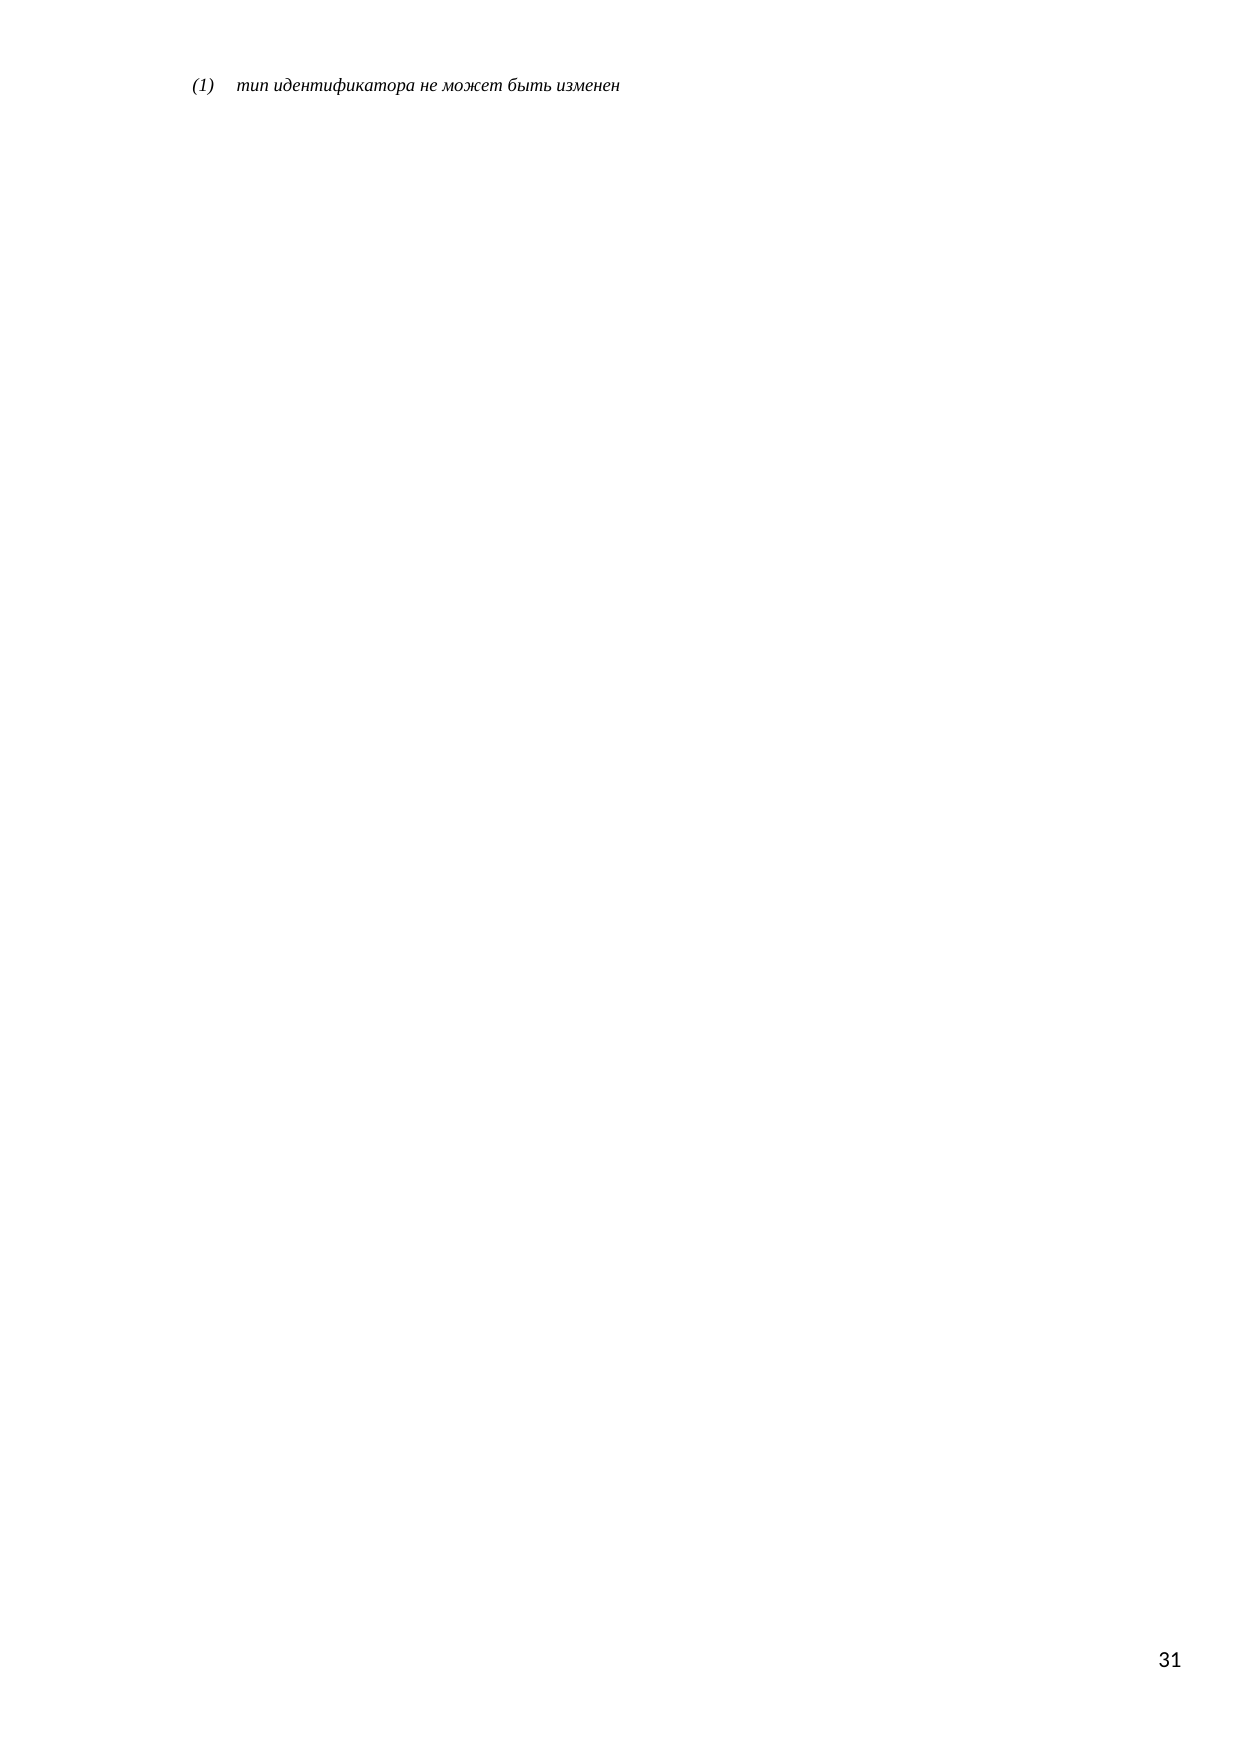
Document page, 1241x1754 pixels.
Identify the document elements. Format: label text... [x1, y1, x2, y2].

list тип идентификатора не может быть изменен [192, 74, 1181, 95]
